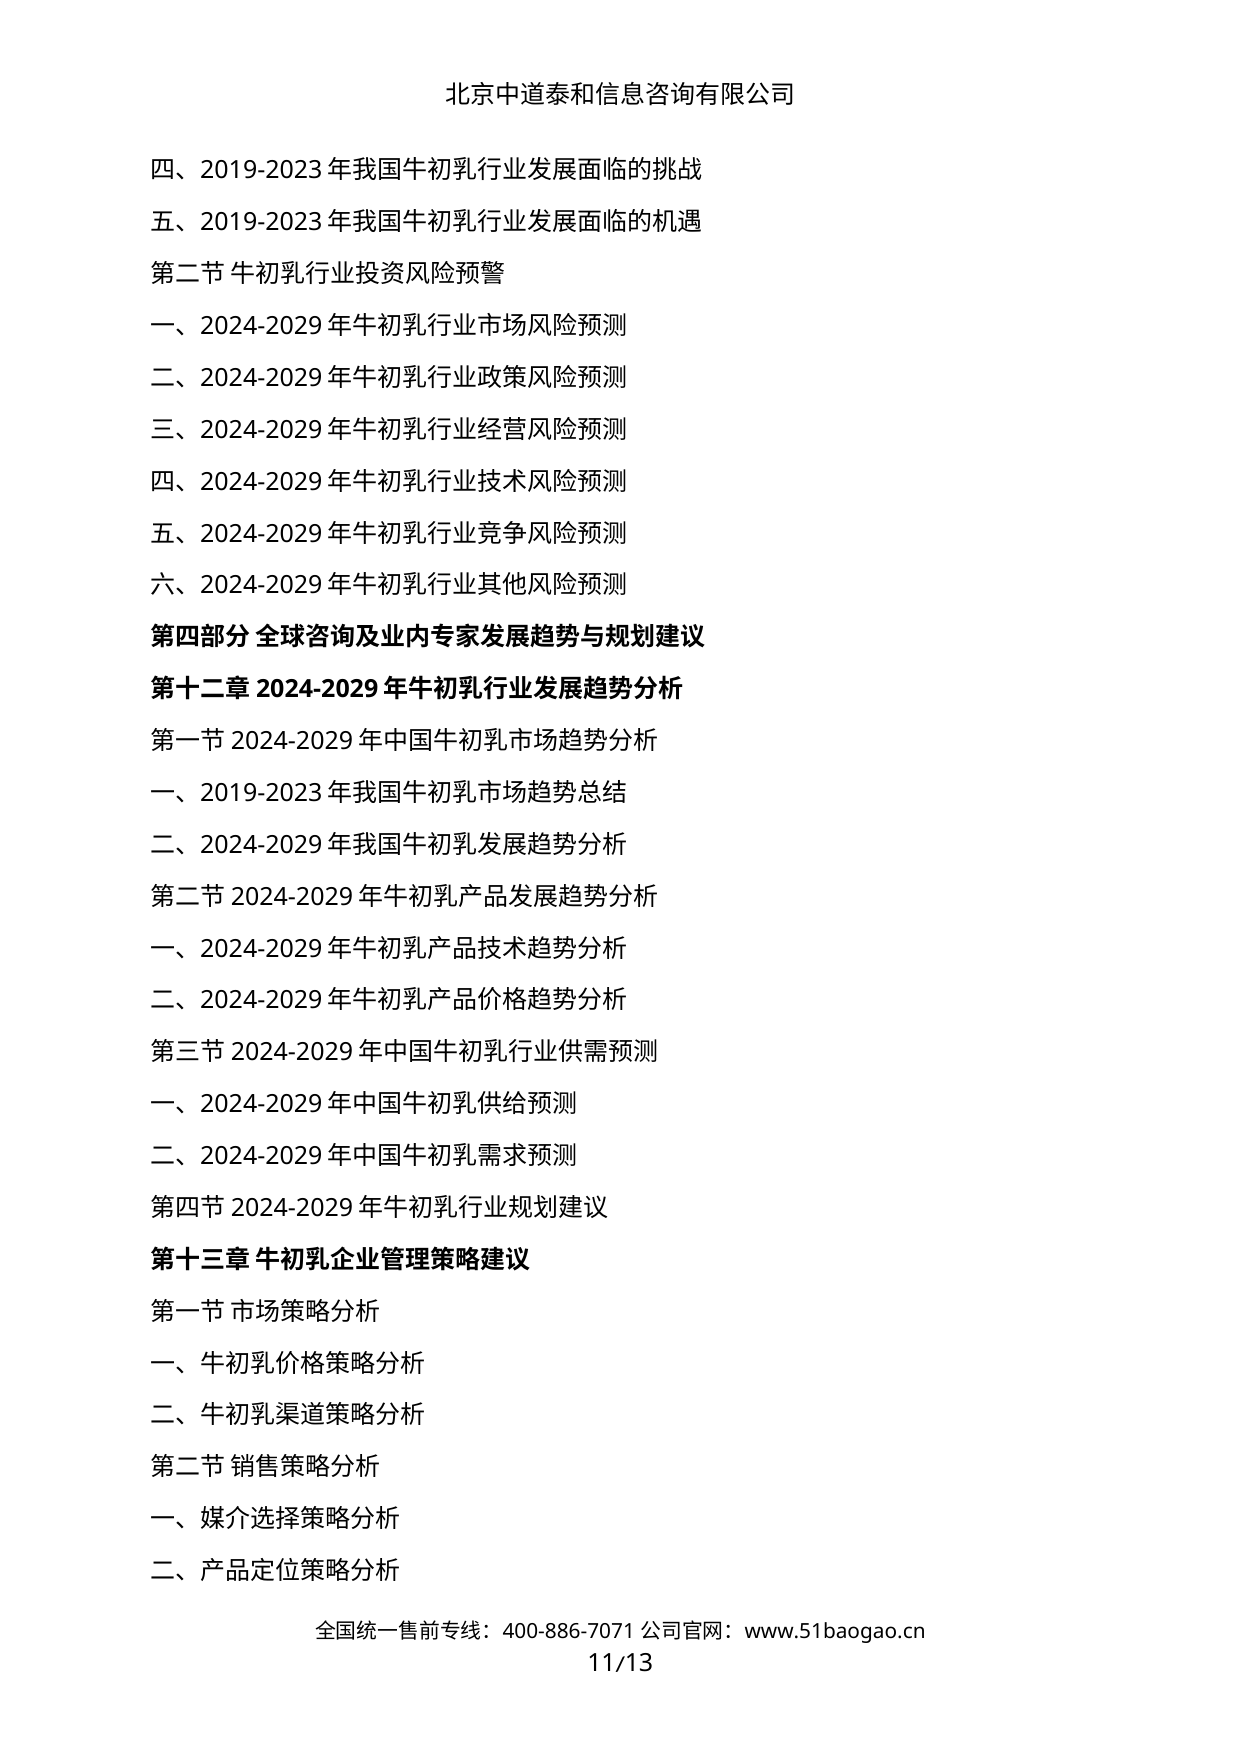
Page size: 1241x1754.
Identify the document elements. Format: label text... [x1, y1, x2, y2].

text 第三节 2024-2029年中国牛初乳行业供需预测 [150, 1032, 1090, 1068]
text 一、2024-2029年牛初乳行业市场风险预测 [150, 306, 1090, 342]
text 一、2024-2029年中国牛初乳供给预测 [150, 1084, 1090, 1120]
text 第一节 2024-2029年中国牛初乳市场趋势分析 [150, 721, 1090, 757]
text 二、产品定位策略分析 [150, 1551, 1090, 1587]
text 六、2024-2029年牛初乳行业其他风险预测 [150, 565, 1090, 601]
text 第四节 2024-2029年牛初乳行业规划建议 [150, 1187, 1090, 1224]
text 一、2024-2029年牛初乳产品技术趋势分析 [150, 928, 1090, 964]
text 第十三章 牛初乳企业管理策略建议 [150, 1239, 1090, 1276]
text 二、2024-2029年我国牛初乳发展趋势分析 [150, 824, 1090, 861]
text 二、牛初乳渠道策略分析 [150, 1395, 1090, 1431]
text 四、2019-2023年我国牛初乳行业发展面临的挑战 [150, 150, 1090, 186]
text 二、2024-2029年中国牛初乳需求预测 [150, 1136, 1090, 1172]
text 第二节 销售策略分析 [150, 1447, 1090, 1483]
text 第二节 2024-2029年牛初乳产品发展趋势分析 [150, 876, 1090, 912]
text 二、2024-2029年牛初乳行业政策风险预测 [150, 357, 1090, 394]
text 一、媒介选择策略分析 [150, 1499, 1090, 1535]
text 第二节 牛初乳行业投资风险预警 [150, 254, 1090, 290]
text 五、2019-2023年我国牛初乳行业发展面临的机遇 [150, 202, 1090, 238]
text 五、2024-2029年牛初乳行业竞争风险预测 [150, 513, 1090, 549]
text 二、2024-2029年牛初乳产品价格趋势分析 [150, 980, 1090, 1016]
text 第一节 市场策略分析 [150, 1291, 1090, 1327]
text 第十二章 2024-2029年牛初乳行业发展趋势分析 [150, 669, 1090, 705]
text 第四部分 全球咨询及业内专家发展趋势与规划建议 [150, 617, 1090, 653]
text 四、2024-2029年牛初乳行业技术风险预测 [150, 461, 1090, 497]
text 一、牛初乳价格策略分析 [150, 1343, 1090, 1379]
text 三、2024-2029年牛初乳行业经营风险预测 [150, 409, 1090, 446]
text 一、2019-2023年我国牛初乳市场趋势总结 [150, 772, 1090, 809]
